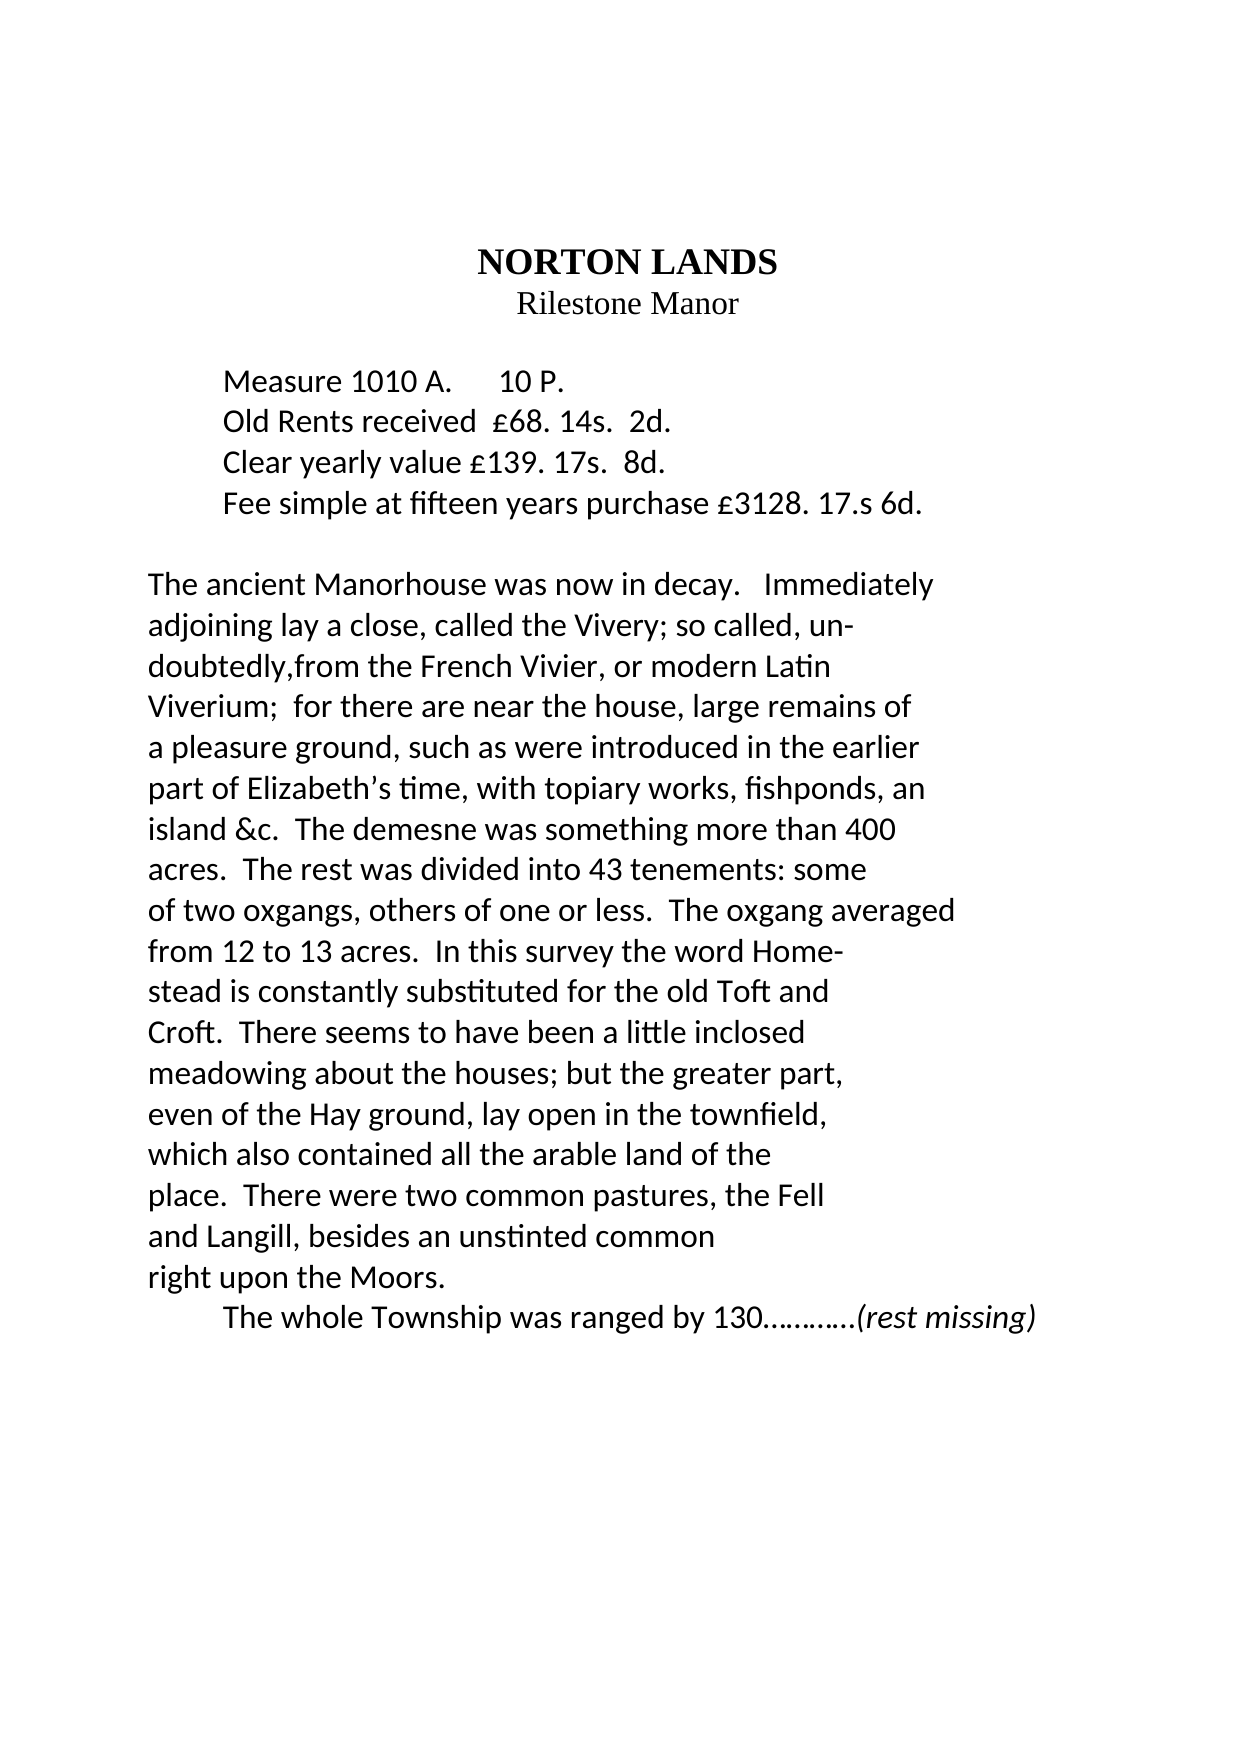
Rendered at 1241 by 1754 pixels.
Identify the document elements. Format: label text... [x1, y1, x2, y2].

text from 12 to 13 acres. In this survey the word Home- [148, 930, 1107, 971]
text doubtedly,from the French Vivier, or modern Latin [148, 645, 1107, 685]
text stead is constantly substituted for the old Toft and [148, 971, 1107, 1011]
text Croft. There seems to have been a little inclosed [148, 1011, 1107, 1052]
text NORTON LANDS [148, 240, 1107, 283]
text meadowing about the houses; but the greater part, [148, 1052, 1107, 1093]
text acres. The rest was divided into 43 tenements: some [148, 848, 1107, 889]
text Measure 1010 A. 10 P. [148, 359, 1107, 400]
text part of Elizabeth’s time, with topiary works, fishponds, an [148, 767, 1107, 808]
text a pleasure ground, such as were introduced in the earlier [148, 726, 1107, 767]
text and Langill, besides an unstinted common [148, 1215, 1107, 1256]
text adjoining lay a close, called the Vivery; so called, un- [148, 604, 1107, 645]
text The ancient Manorhouse was now in decay. Immediately [148, 563, 1107, 604]
text right upon the Moors. [148, 1256, 1107, 1296]
text Old Rents received £68. 14s. 2d. [148, 400, 1107, 441]
text of two oxgangs, others of one or less. The oxgang averaged [148, 889, 1107, 930]
text Fee simple at fifteen years purchase £3128. 17.s 6d. [148, 482, 1107, 522]
text Clear yearly value £139. 17s. 8d. [148, 441, 1107, 482]
text Viverium; for there are near the house, large remains of [148, 685, 1107, 726]
text The whole Township was ranged by 130…………(rest missing) [148, 1296, 1107, 1337]
text island &c. The demesne was something more than 400 [148, 808, 1107, 848]
text even of the Hay ground, lay open in the townfield, [148, 1093, 1107, 1133]
text which also contained all the arable land of the [148, 1133, 1107, 1174]
text place. There were two common pastures, the Fell [148, 1174, 1107, 1215]
text Rilestone Manor [148, 283, 1107, 321]
